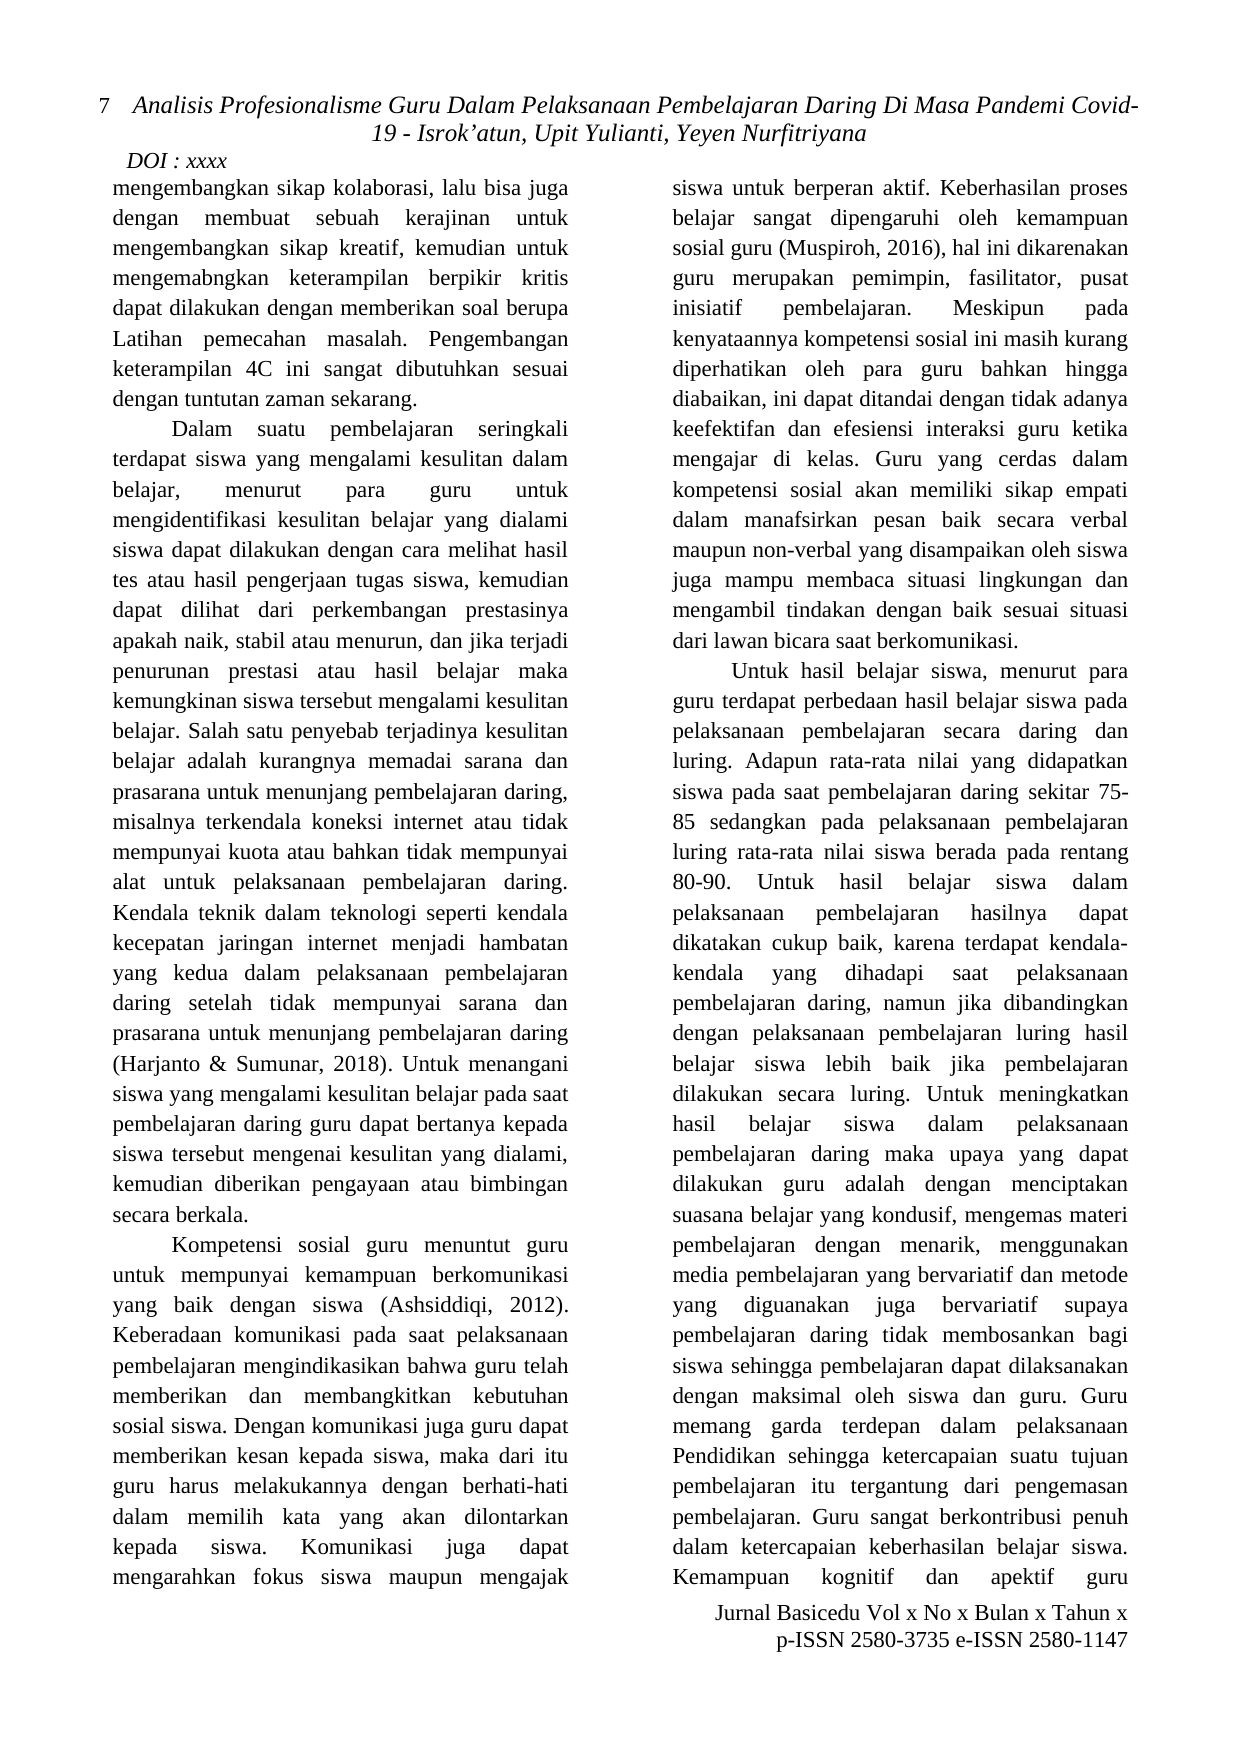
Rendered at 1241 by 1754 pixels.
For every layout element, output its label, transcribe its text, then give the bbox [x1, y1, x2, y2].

text Kompetensi sosial guru menuntut guru untuk mempunyai kemampuan berkomunikasi yang baik dengan siswa (Ashsiddiqi, 2012). Keberadaan komunikasi pada saat pelaksanaan pembelajaran mengindikasikan bahwa guru telah memberikan dan membangkitkan kebutuhan sosial siswa. Dengan komunikasi juga guru dapat memberikan kesan kepada siswa, maka dari itu guru harus melakukannya dengan berhati-hati dalam memilih kata yang akan dilontarkan kepada siswa. Komunikasi juga dapat mengarahkan fokus siswa maupun mengajak siswa untuk berperan aktif. Keberhasilan proses belajar sangat dipengaruhi oleh kemampuan sosial guru (Muspiroh, 2016), hal ini dikarenakan guru merupakan pemimpin, fasilitator, pusat inisiatif pembelajaran. Meskipun pada kenyataannya kompetensi sosial ini masih kurang diperhatikan oleh para guru bahkan hingga diabaikan, ini dapat ditandai dengan tidak adanya keefektifan dan efesiensi interaksi guru ketika mengajar di kelas. Guru yang cerdas dalam kompetensi sosial akan memiliki sikap empati dalam manafsirkan pesan baik secara verbal maupun non-verbal yang disampaikan oleh siswa juga mampu membaca situasi lingkungan dan mengambil tindakan dengan baik sesuai situasi dari lawan bicara saat berkomunikasi. [672, 173, 1129, 653]
text Kompetensi sosial guru menuntut guru untuk mempunyai kemampuan berkomunikasi yang baik dengan siswa (Ashsiddiqi, 2012). Keberadaan komunikasi pada saat pelaksanaan pembelajaran mengindikasikan bahwa guru telah memberikan dan membangkitkan kebutuhan sosial siswa. Dengan komunikasi juga guru dapat memberikan kesan kepada siswa, maka dari itu guru harus melakukannya dengan berhati-hati dalam memilih kata yang akan dilontarkan kepada siswa. Komunikasi juga dapat mengarahkan fokus siswa maupun mengajak siswa untuk berperan aktif. Keberhasilan proses belajar sangat dipengaruhi oleh kemampuan sosial guru (Muspiroh, 2016), hal ini dikarenakan guru merupakan pemimpin, fasilitator, pusat inisiatif pembelajaran. Meskipun pada kenyataannya kompetensi sosial ini masih kurang diperhatikan oleh para guru bahkan hingga diabaikan, ini dapat ditandai dengan tidak adanya keefektifan dan efesiensi interaksi guru ketika mengajar di kelas. Guru yang cerdas dalam kompetensi sosial akan memiliki sikap empati dalam manafsirkan pesan baik secara verbal maupun non-verbal yang disampaikan oleh siswa juga mampu membaca situasi lingkungan dan mengambil tindakan dengan baik sesuai situasi dari lawan bicara saat berkomunikasi. [112, 1231, 569, 1589]
text Dalam suatu pembelajaran seringkali terdapat siswa yang mengalami kesulitan dalam belajar, menurut para guru untuk mengidentifikasi kesulitan belajar yang dialami siswa dapat dilakukan dengan cara melihat hasil tes atau hasil pengerjaan tugas siswa, kemudian dapat dilihat dari perkembangan prestasinya apakah naik, stabil atau menurun, dan jika terjadi penurunan prestasi atau hasil belajar maka kemungkinan siswa tersebut mengalami kesulitan belajar. Salah satu penyebab terjadinya kesulitan belajar adalah kurangnya memadai sarana dan prasarana untuk menunjang pembelajaran daring, misalnya terkendala koneksi internet atau tidak mempunyai kuota atau bahkan tidak mempunyai alat untuk pelaksanaan pembelajaran daring. Kendala teknik dalam teknologi seperti kendala kecepatan jaringan internet menjadi hambatan yang kedua dalam pelaksanaan pembelajaran daring setelah tidak mempunyai sarana dan prasarana untuk menunjang pembelajaran daring (Harjanto & Sumunar, 2018). Untuk menangani siswa yang mengalami kesulitan belajar pada saat pembelajaran daring guru dapat bertanya kepada siswa tersebut mengenai kesulitan yang dialami, kemudian diberikan pengayaan atau bimbingan secara berkala. [112, 415, 569, 1227]
